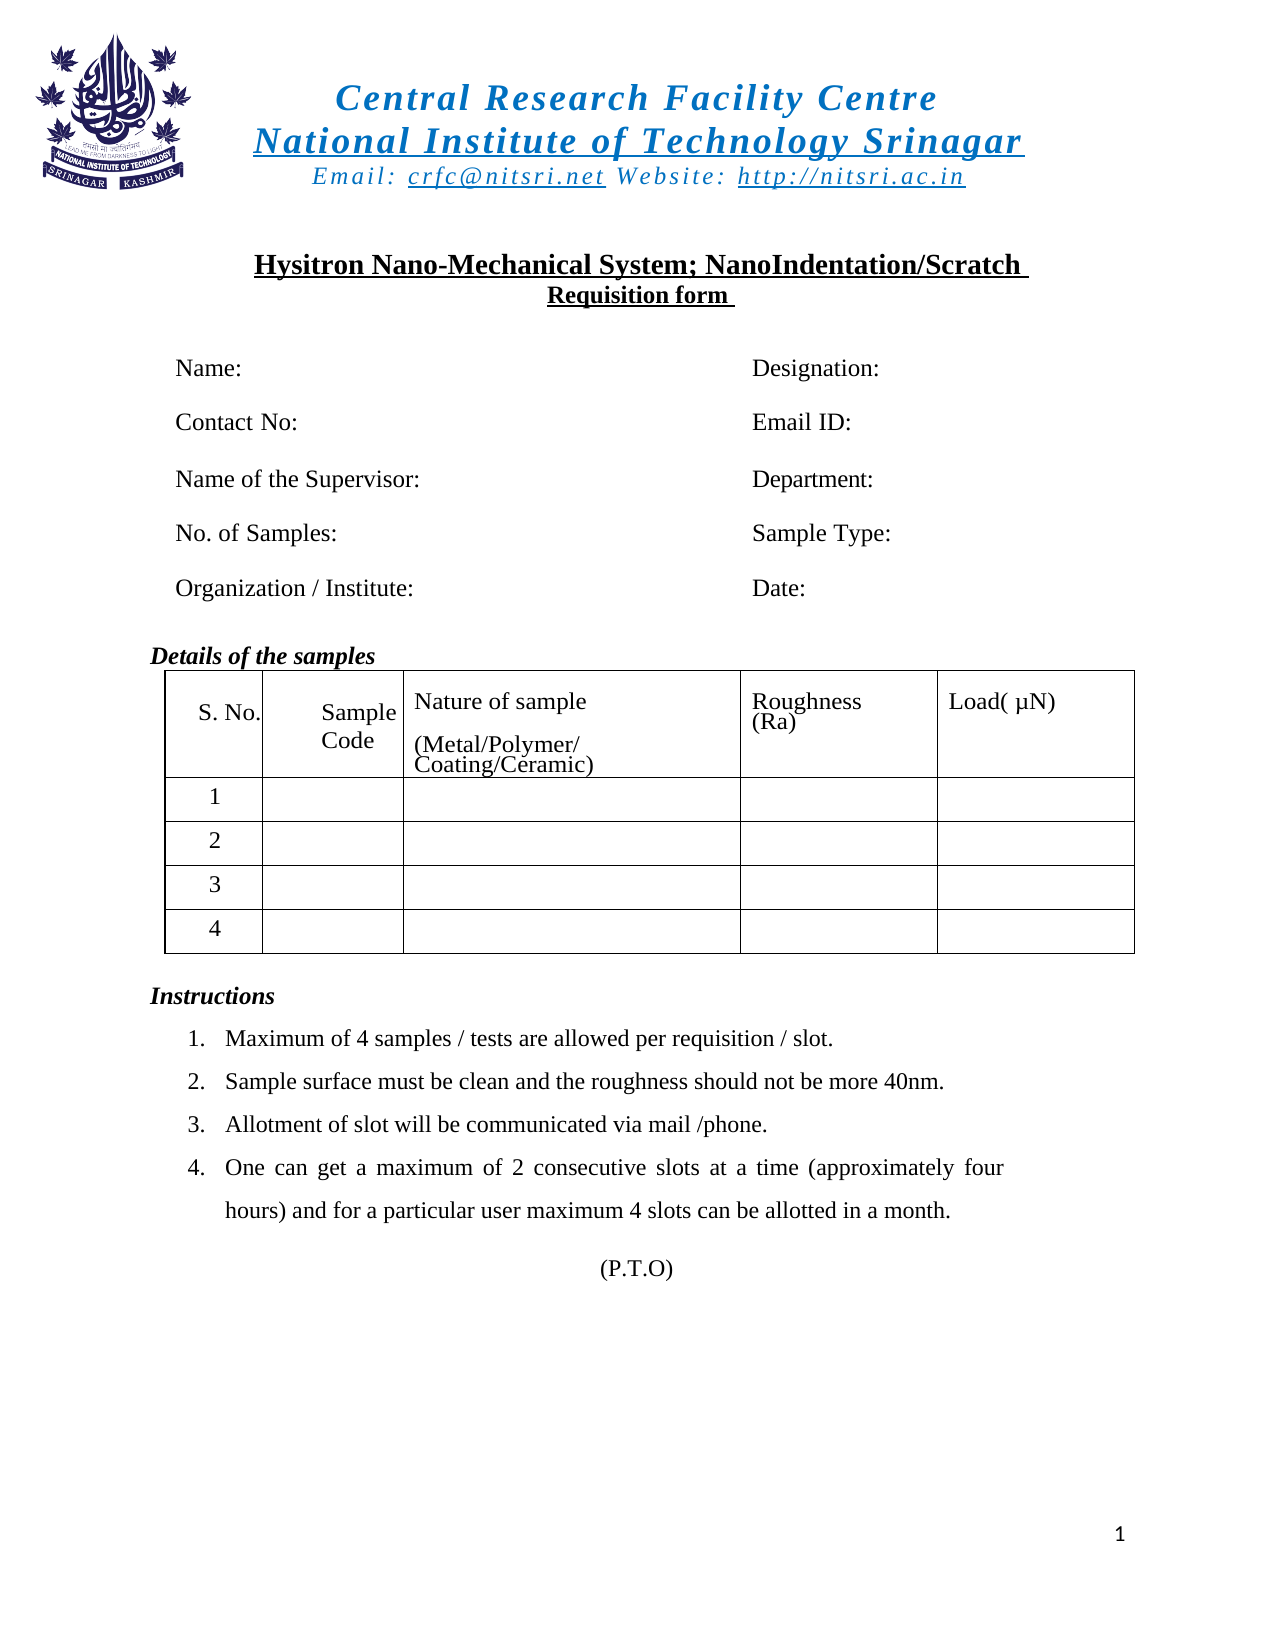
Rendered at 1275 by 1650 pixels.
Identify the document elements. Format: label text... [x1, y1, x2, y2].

table_cell [741, 822, 937, 865]
table_cell [938, 866, 1134, 909]
table_cell [938, 822, 1134, 865]
picture [35, 32, 192, 190]
text Details of the samples [150, 641, 1125, 670]
table_cell [263, 866, 403, 909]
table_cell Email ID: [741, 393, 1135, 449]
table_cell [741, 910, 937, 953]
subtitle Hysitron Nano-Mechanical System; NanoIndentation/Scratch [150, 247, 1125, 280]
list Sample surface must be clean and the roughness should not be more 40nm. [187, 1067, 1006, 1095]
table_cell Department: [741, 449, 1135, 504]
table_cell [404, 866, 740, 909]
table_cell 2 [166, 822, 262, 865]
table_header S. No. [166, 671, 262, 777]
table_cell [938, 778, 1134, 821]
table_cell Organization / Institute: [164, 558, 741, 615]
table_header Roughness (Ra) [741, 671, 937, 777]
table_header Name: [164, 339, 741, 393]
table_cell 3 [166, 866, 262, 909]
table_cell 4 [166, 910, 262, 953]
text (P.T.O) [525, 1254, 1006, 1281]
table_cell Contact No: [164, 393, 741, 449]
table_cell Name of the Supervisor: [164, 449, 741, 504]
table_cell [263, 822, 403, 865]
table_cell [741, 778, 937, 821]
table_cell [938, 910, 1134, 953]
list Maximum of 4 samples / tests are allowed per requisition / slot. [187, 1024, 1006, 1052]
table_cell [404, 778, 740, 821]
table_cell 1 [166, 778, 262, 821]
subtitle Requisition form [150, 280, 1125, 309]
list Allotment of slot will be communicated via mail /phone. [187, 1110, 1125, 1138]
table_cell No. of Samples: [164, 504, 741, 558]
table_cell [263, 910, 403, 953]
text Instructions [150, 981, 1125, 1009]
table_header Sample Code [263, 671, 403, 777]
list One can get a maximum of 2 consecutive slots at a time (approximately four hours) and for a particular user maximum 4 slots can be allotted in a month. [187, 1153, 1006, 1224]
table_header Designation: [741, 339, 1135, 393]
table_header Load( µN) [938, 671, 1134, 777]
table_cell [404, 910, 740, 953]
table_cell Date: [741, 558, 1135, 615]
table_cell [741, 866, 937, 909]
table_cell [263, 778, 403, 821]
table_cell [404, 822, 740, 865]
table_header Nature of sample (Metal/Polymer/Coating/Ceramic) [404, 671, 740, 777]
table_cell Sample Type: [741, 504, 1135, 558]
